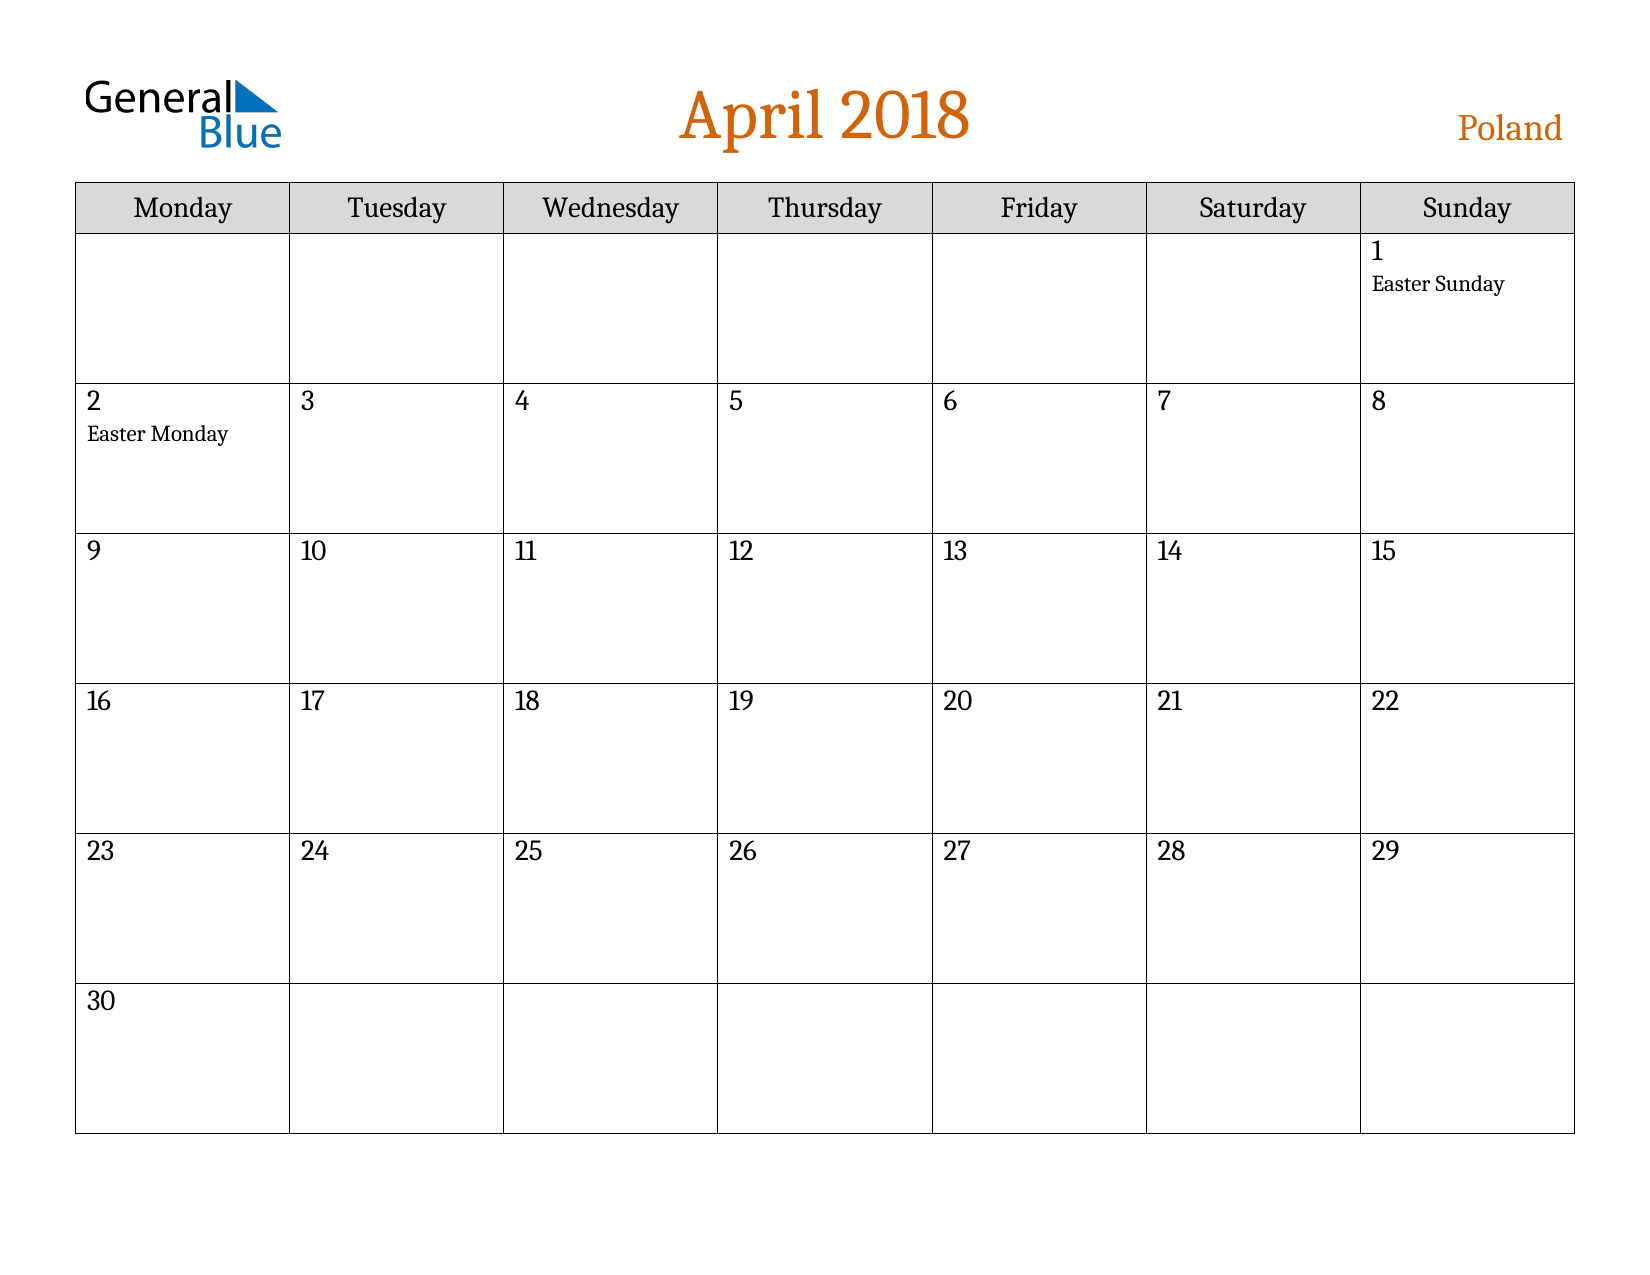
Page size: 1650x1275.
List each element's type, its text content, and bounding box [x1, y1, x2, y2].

table_cell [933, 234, 1146, 270]
table_cell Sunday [1361, 183, 1574, 233]
table_header Poland [1146, 75, 1574, 182]
table_cell 30 [76, 984, 289, 1020]
table_cell [718, 870, 932, 983]
table_cell [1147, 234, 1360, 270]
table_cell [76, 870, 289, 983]
table_cell [933, 270, 1146, 383]
table_cell 25 [504, 834, 717, 870]
table_cell [504, 1020, 717, 1133]
table_cell 11 [504, 534, 717, 570]
table_cell [1361, 570, 1574, 683]
table_cell [290, 870, 503, 983]
table_cell [718, 984, 932, 1020]
table_cell 10 [290, 534, 503, 570]
table_cell [290, 270, 503, 383]
table_cell [933, 570, 1146, 683]
table_cell [1147, 270, 1360, 383]
table_cell 7 [1147, 384, 1360, 420]
table_cell Easter Monday [76, 420, 289, 533]
table_cell [718, 270, 932, 383]
table_cell 19 [718, 684, 932, 720]
table_cell [76, 234, 289, 270]
table_cell 1 [1361, 234, 1574, 270]
table_cell [504, 870, 717, 983]
table_cell [718, 570, 932, 683]
table_cell [290, 720, 503, 833]
table_cell [718, 1020, 932, 1133]
table_cell 5 [718, 384, 932, 420]
table_cell [718, 420, 932, 533]
table_cell [933, 984, 1146, 1020]
table_header [76, 75, 503, 182]
table_cell 17 [290, 684, 503, 720]
table_cell 23 [76, 834, 289, 870]
table_cell 9 [76, 534, 289, 570]
table_cell 14 [1147, 534, 1360, 570]
table_cell 27 [933, 834, 1146, 870]
table_cell [933, 1020, 1146, 1133]
table_cell [290, 420, 503, 533]
table_cell [504, 420, 717, 533]
table_cell [1361, 870, 1574, 983]
table_cell 29 [1361, 834, 1574, 870]
table_cell [504, 570, 717, 683]
table_cell [76, 270, 289, 383]
table_cell [1147, 1020, 1360, 1133]
table_cell 16 [76, 684, 289, 720]
table_cell [290, 984, 503, 1020]
table_cell [504, 234, 717, 270]
table_cell Monday [76, 183, 289, 233]
table_cell Wednesday [504, 183, 717, 233]
table_cell Friday [933, 183, 1146, 233]
table_cell 3 [290, 384, 503, 420]
table_cell [290, 570, 503, 683]
table_cell [1147, 720, 1360, 833]
table_header April 2018 [504, 75, 1146, 182]
table_cell 12 [718, 534, 932, 570]
table_cell 4 [504, 384, 717, 420]
table_cell Tuesday [290, 183, 503, 233]
table_cell [290, 234, 503, 270]
table_cell 15 [1361, 534, 1574, 570]
table_cell [76, 1020, 289, 1133]
table_cell [1147, 570, 1360, 683]
table_cell 8 [1361, 384, 1574, 420]
table_cell [76, 720, 289, 833]
table_cell [290, 1020, 503, 1133]
table_cell [76, 570, 289, 683]
table_cell [504, 270, 717, 383]
table_cell 20 [933, 684, 1146, 720]
table_cell 6 [933, 384, 1146, 420]
table_cell [933, 720, 1146, 833]
table_cell 24 [290, 834, 503, 870]
table_cell 21 [1147, 684, 1360, 720]
table_cell [1147, 984, 1360, 1020]
table_cell [718, 720, 932, 833]
table_cell [504, 984, 717, 1020]
table_cell 26 [718, 834, 932, 870]
table_cell [1147, 420, 1360, 533]
table_cell [504, 720, 717, 833]
table_cell Saturday [1147, 183, 1360, 233]
table_cell Easter Sunday [1361, 270, 1574, 383]
table_cell [1147, 870, 1360, 983]
table_cell [933, 420, 1146, 533]
table_cell [718, 234, 932, 270]
table_cell 28 [1147, 834, 1360, 870]
table_cell [1361, 420, 1574, 533]
table_cell Thursday [718, 183, 932, 233]
table_cell 13 [933, 534, 1146, 570]
table_cell [1361, 720, 1574, 833]
table_cell 22 [1361, 684, 1574, 720]
table_cell 2 [76, 384, 289, 420]
table_cell [1361, 984, 1574, 1020]
table_cell [1361, 1020, 1574, 1133]
picture [86, 80, 281, 148]
table_cell [933, 870, 1146, 983]
table_cell 18 [504, 684, 717, 720]
